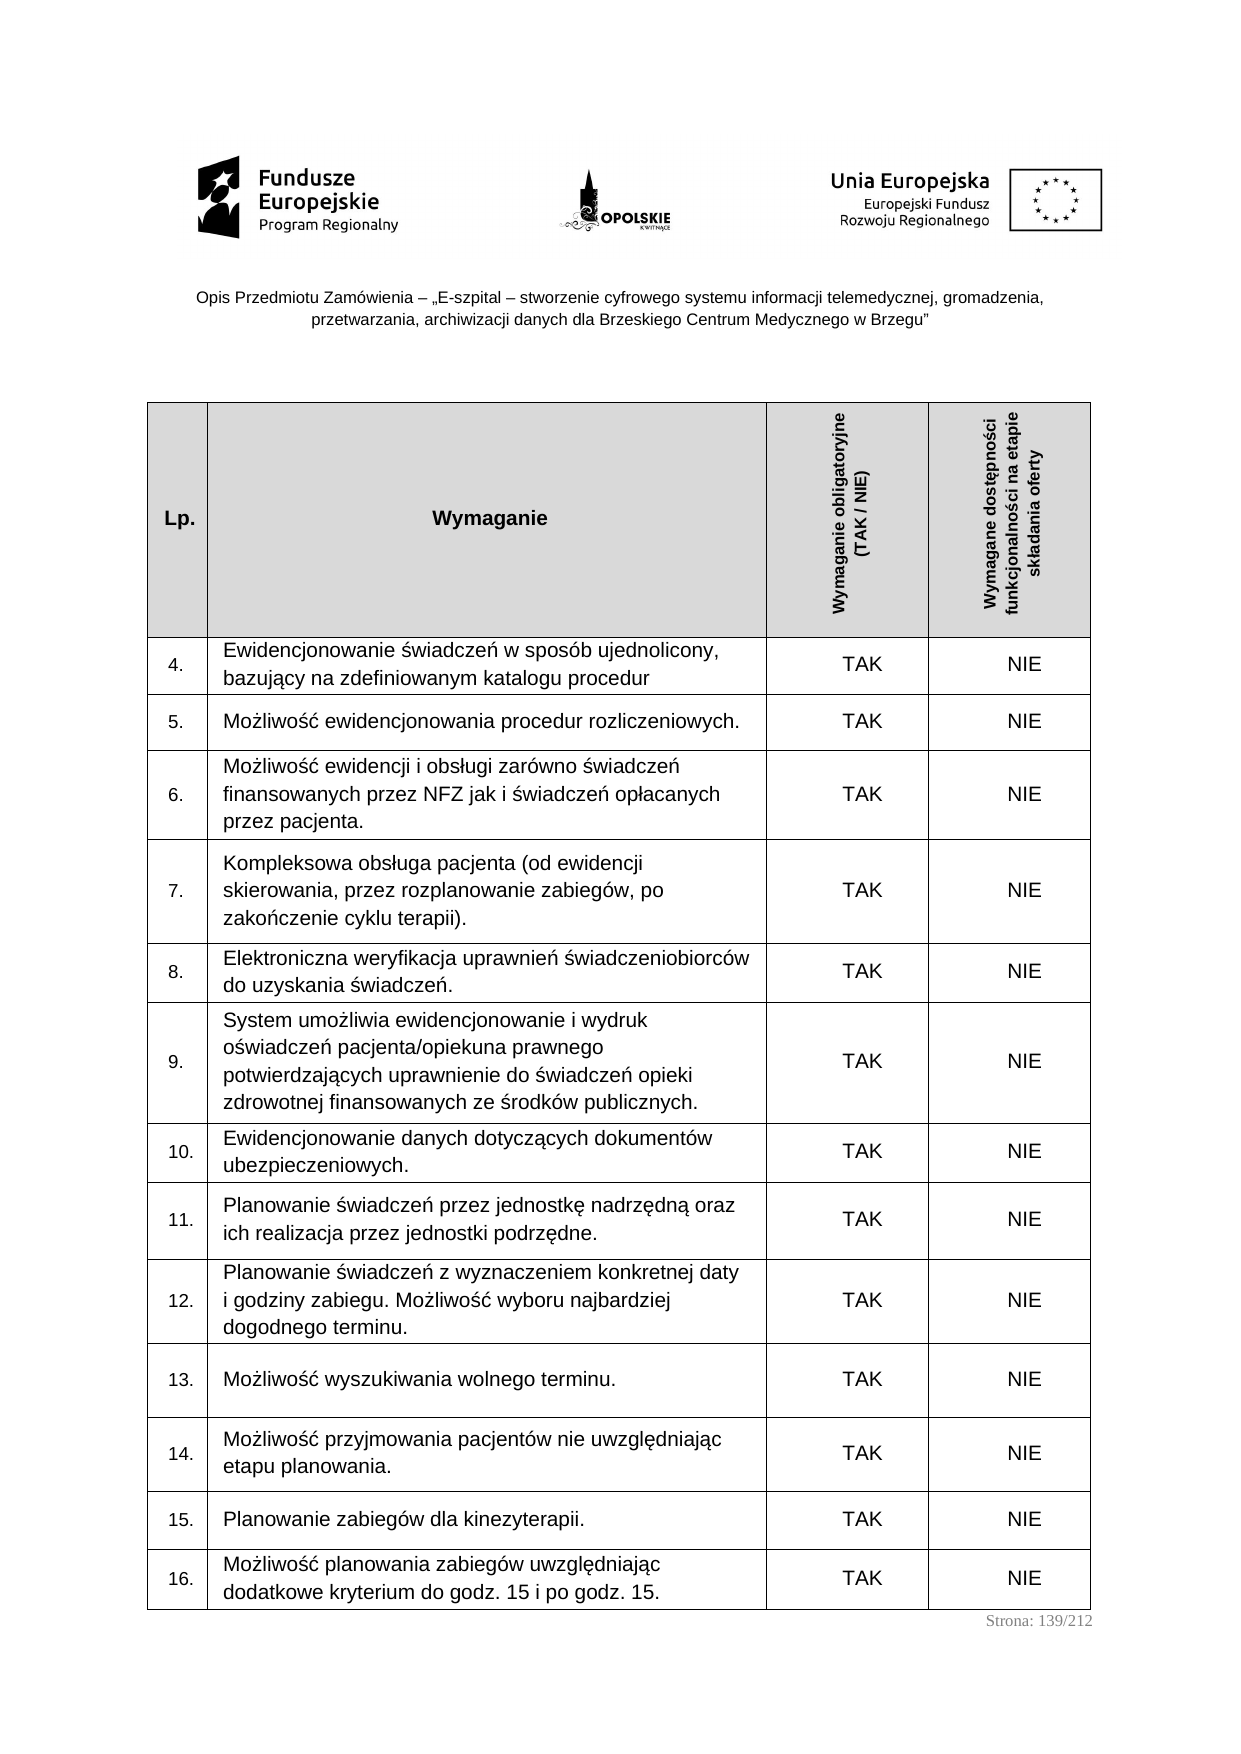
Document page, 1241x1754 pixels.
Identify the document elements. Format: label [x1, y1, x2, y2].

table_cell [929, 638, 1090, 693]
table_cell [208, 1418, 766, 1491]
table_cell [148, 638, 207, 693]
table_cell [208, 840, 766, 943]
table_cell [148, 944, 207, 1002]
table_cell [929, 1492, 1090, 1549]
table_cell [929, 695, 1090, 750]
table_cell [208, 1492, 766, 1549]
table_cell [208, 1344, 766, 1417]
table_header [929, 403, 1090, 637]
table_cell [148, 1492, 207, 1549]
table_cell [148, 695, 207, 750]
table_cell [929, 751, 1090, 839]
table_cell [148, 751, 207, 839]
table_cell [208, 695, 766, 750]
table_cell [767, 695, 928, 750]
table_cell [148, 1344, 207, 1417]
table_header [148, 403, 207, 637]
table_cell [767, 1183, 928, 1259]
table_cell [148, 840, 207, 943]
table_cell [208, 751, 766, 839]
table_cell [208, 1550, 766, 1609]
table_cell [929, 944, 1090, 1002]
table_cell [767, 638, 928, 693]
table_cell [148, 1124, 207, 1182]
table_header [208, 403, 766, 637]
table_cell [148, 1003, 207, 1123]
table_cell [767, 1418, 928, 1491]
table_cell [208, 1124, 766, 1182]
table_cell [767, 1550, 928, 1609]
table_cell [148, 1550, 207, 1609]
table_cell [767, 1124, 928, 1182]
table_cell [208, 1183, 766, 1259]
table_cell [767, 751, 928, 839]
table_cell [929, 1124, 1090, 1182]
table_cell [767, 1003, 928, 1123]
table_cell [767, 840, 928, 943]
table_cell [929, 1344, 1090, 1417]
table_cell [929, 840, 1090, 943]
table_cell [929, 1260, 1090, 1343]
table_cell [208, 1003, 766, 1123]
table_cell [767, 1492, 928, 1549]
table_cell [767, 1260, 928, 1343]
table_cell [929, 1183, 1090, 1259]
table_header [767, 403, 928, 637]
picture [177, 134, 1123, 259]
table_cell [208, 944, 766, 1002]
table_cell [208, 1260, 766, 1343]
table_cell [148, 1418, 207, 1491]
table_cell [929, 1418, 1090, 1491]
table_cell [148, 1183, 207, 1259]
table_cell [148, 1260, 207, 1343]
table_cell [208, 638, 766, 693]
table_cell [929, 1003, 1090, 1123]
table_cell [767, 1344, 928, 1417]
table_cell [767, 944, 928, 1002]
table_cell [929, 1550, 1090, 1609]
